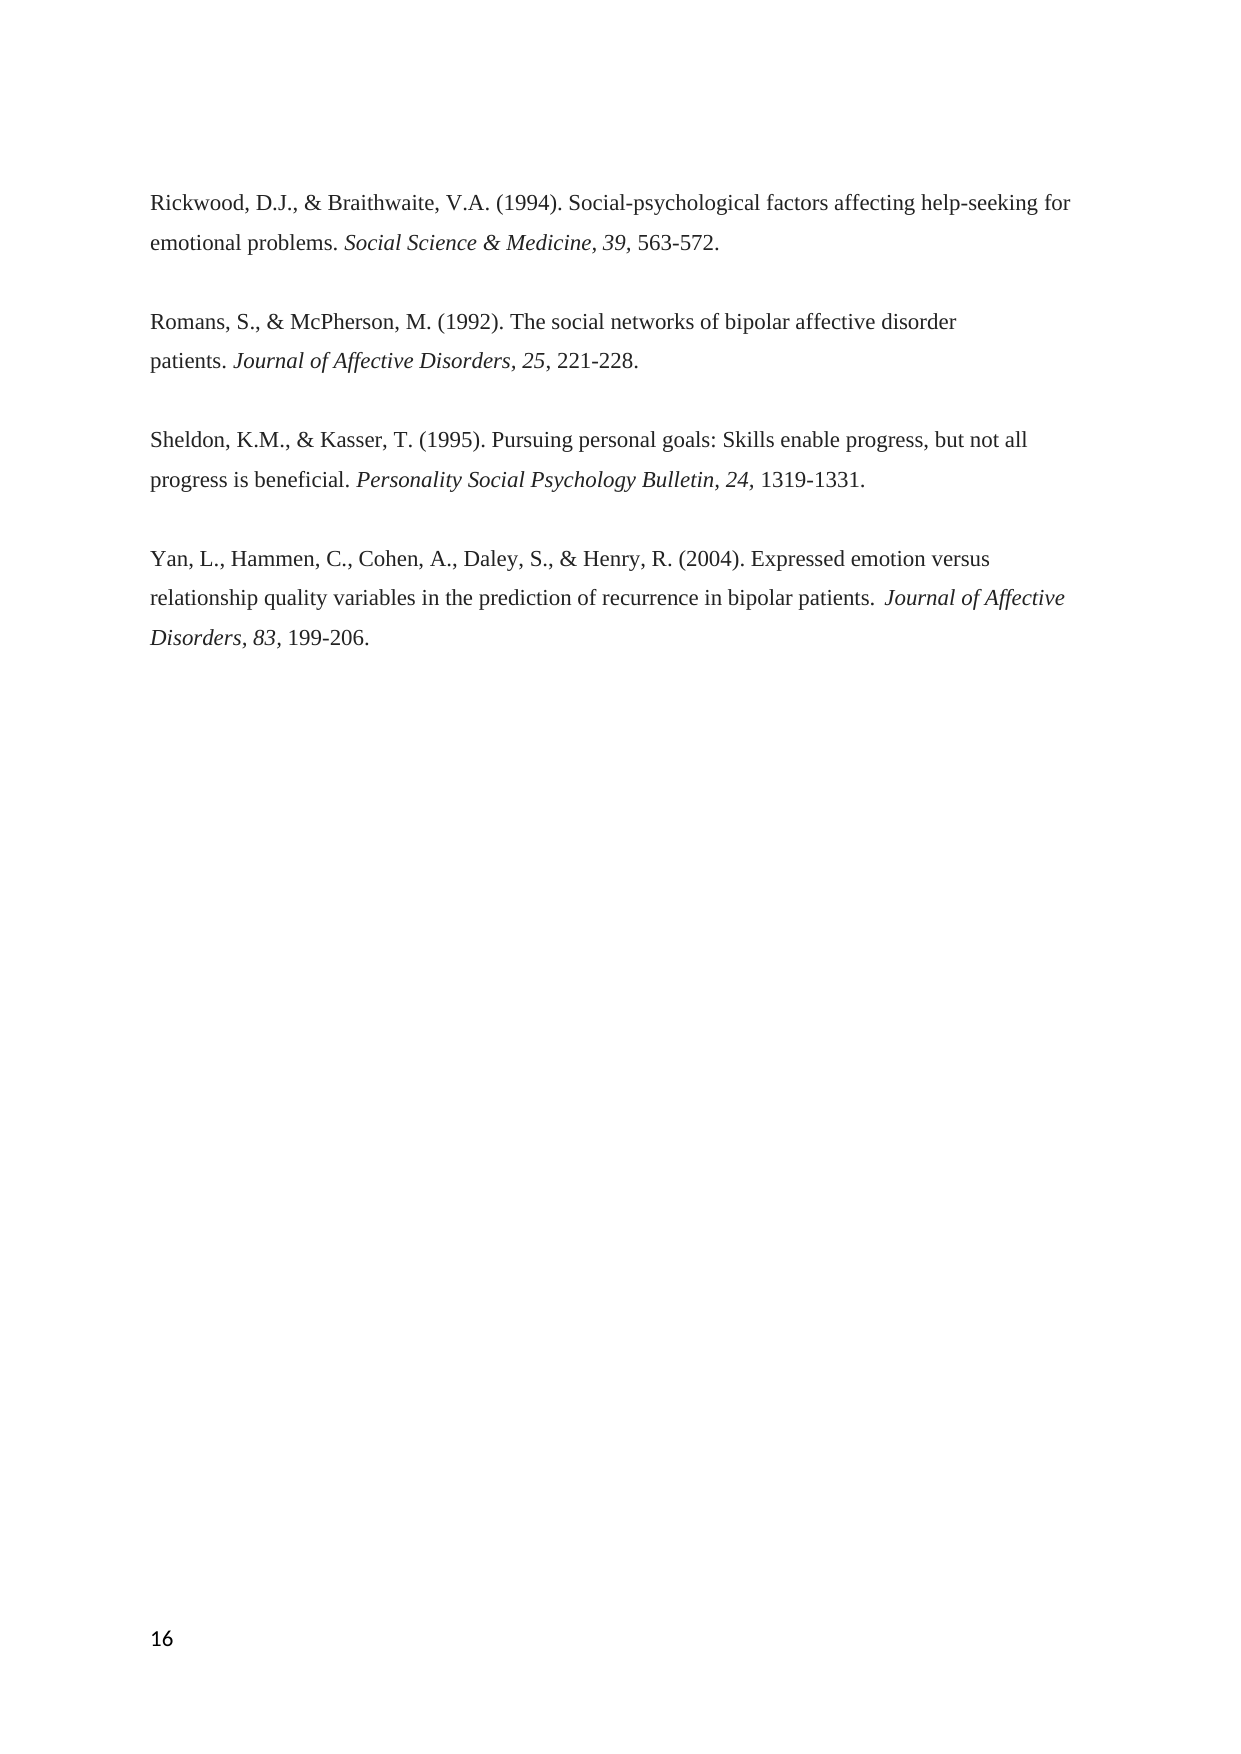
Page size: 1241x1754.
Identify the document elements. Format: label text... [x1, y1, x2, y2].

text Sheldon, K.M., & Kasser, T. (1995). Pursuing personal goals: Skills enable progress, but not all progress is beneficial. Personality Social Psychology Bulletin, 24, 1319-1331. [150, 426, 1090, 492]
text Rickwood, D.J., & Braithwaite, V.A. (1994). Social-psychological factors affecting help-seeking for emotional problems. Social Science & Medicine, 39, 563-572. [150, 189, 1090, 255]
text Romans, S., & McPherson, M. (1992). The social networks of bipolar affective disorder patients. Journal of Affective Disorders, 25, 221-228. [150, 308, 1090, 374]
text Yan, L., Hammen, C., Cohen, A., Daley, S., & Henry, R. (2004). Expressed emotion versus relationship quality variables in the prediction of recurrence in bipolar patients. Journal of Affective Disorders, 83, 199-206. [150, 545, 1090, 650]
